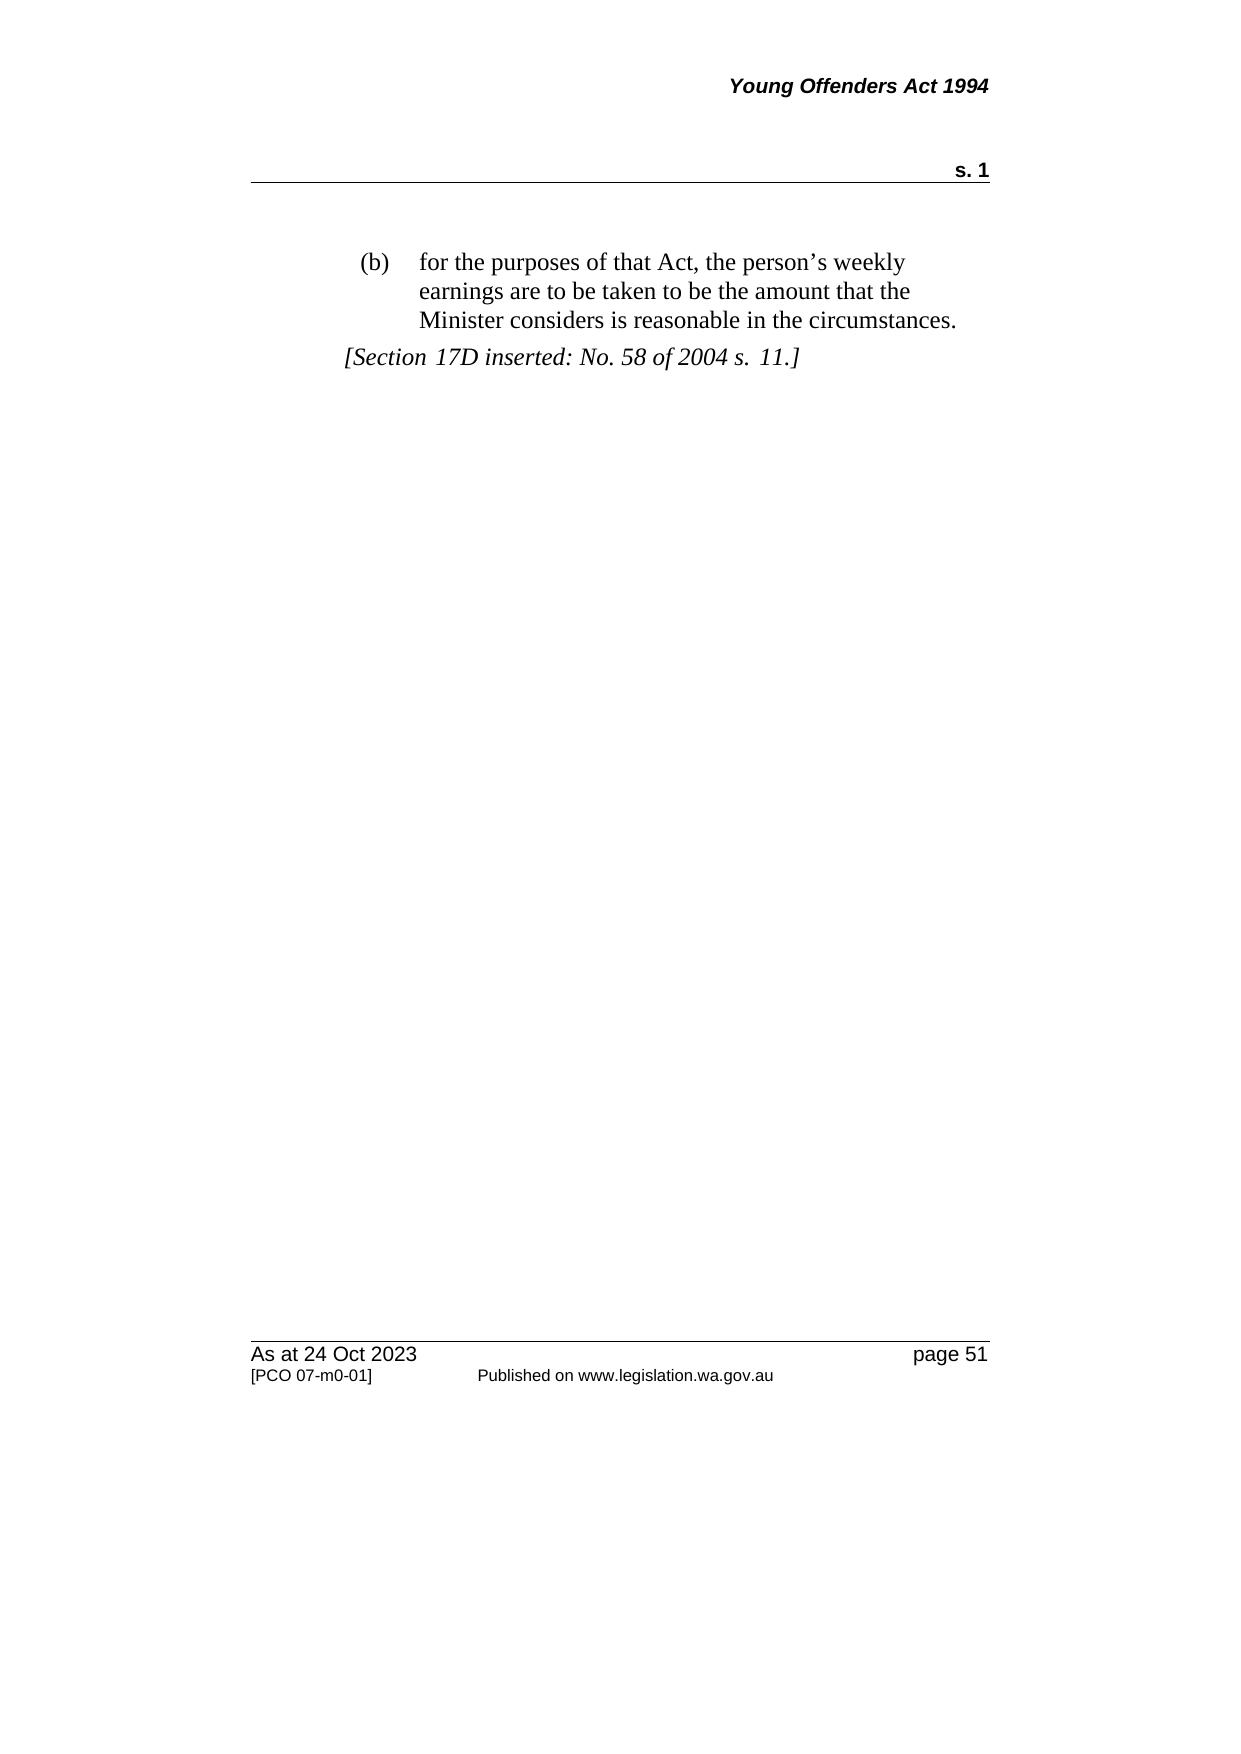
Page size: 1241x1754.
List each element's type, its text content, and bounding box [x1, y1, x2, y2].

text (b) for the purposes of that Act, the person’s weekly earnings are to be taken to be the amount that the Minister considers is reasonable in the circumstances. [251, 247, 990, 334]
text [Section 17D inserted: No. 58 of 2004 s. 11.] [251, 342, 990, 371]
